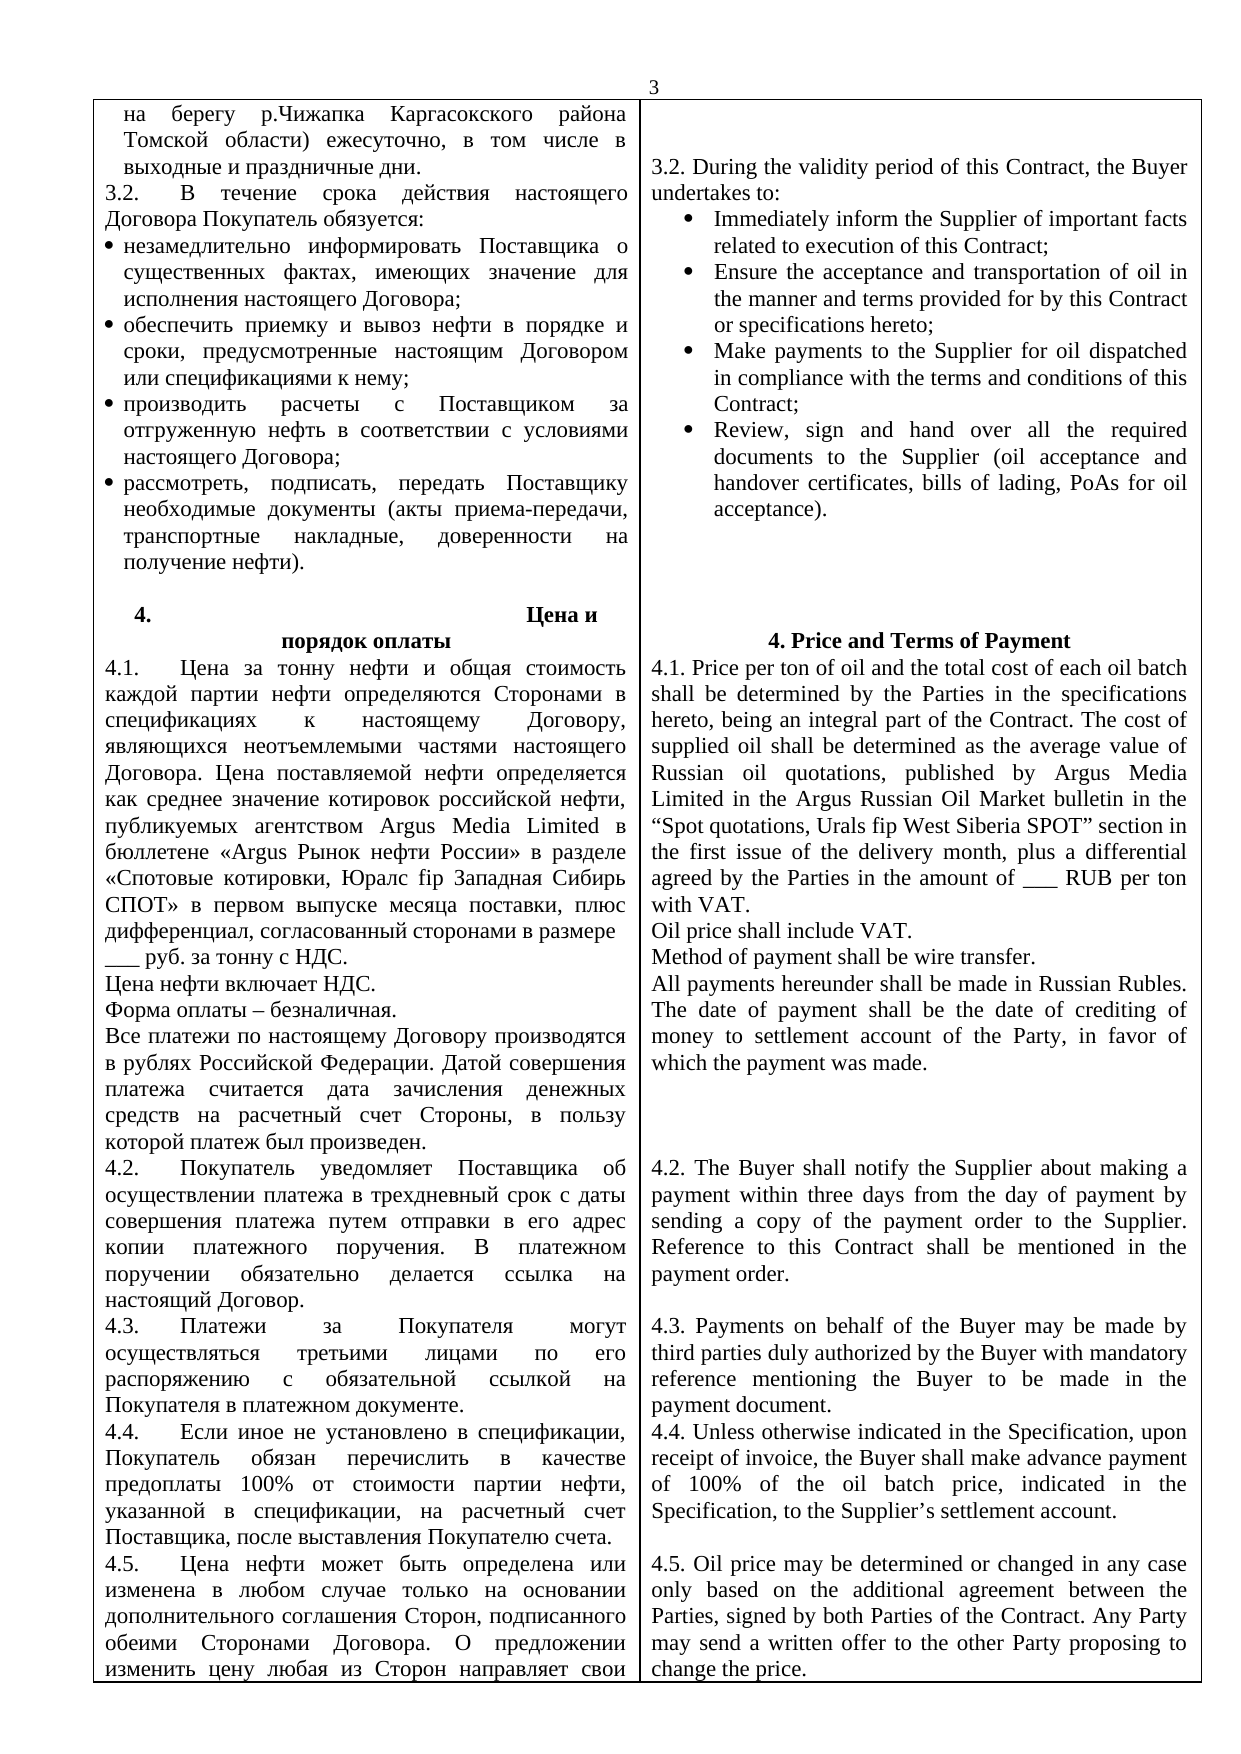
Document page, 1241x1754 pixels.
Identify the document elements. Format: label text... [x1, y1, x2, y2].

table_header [641, 100, 1201, 1681]
